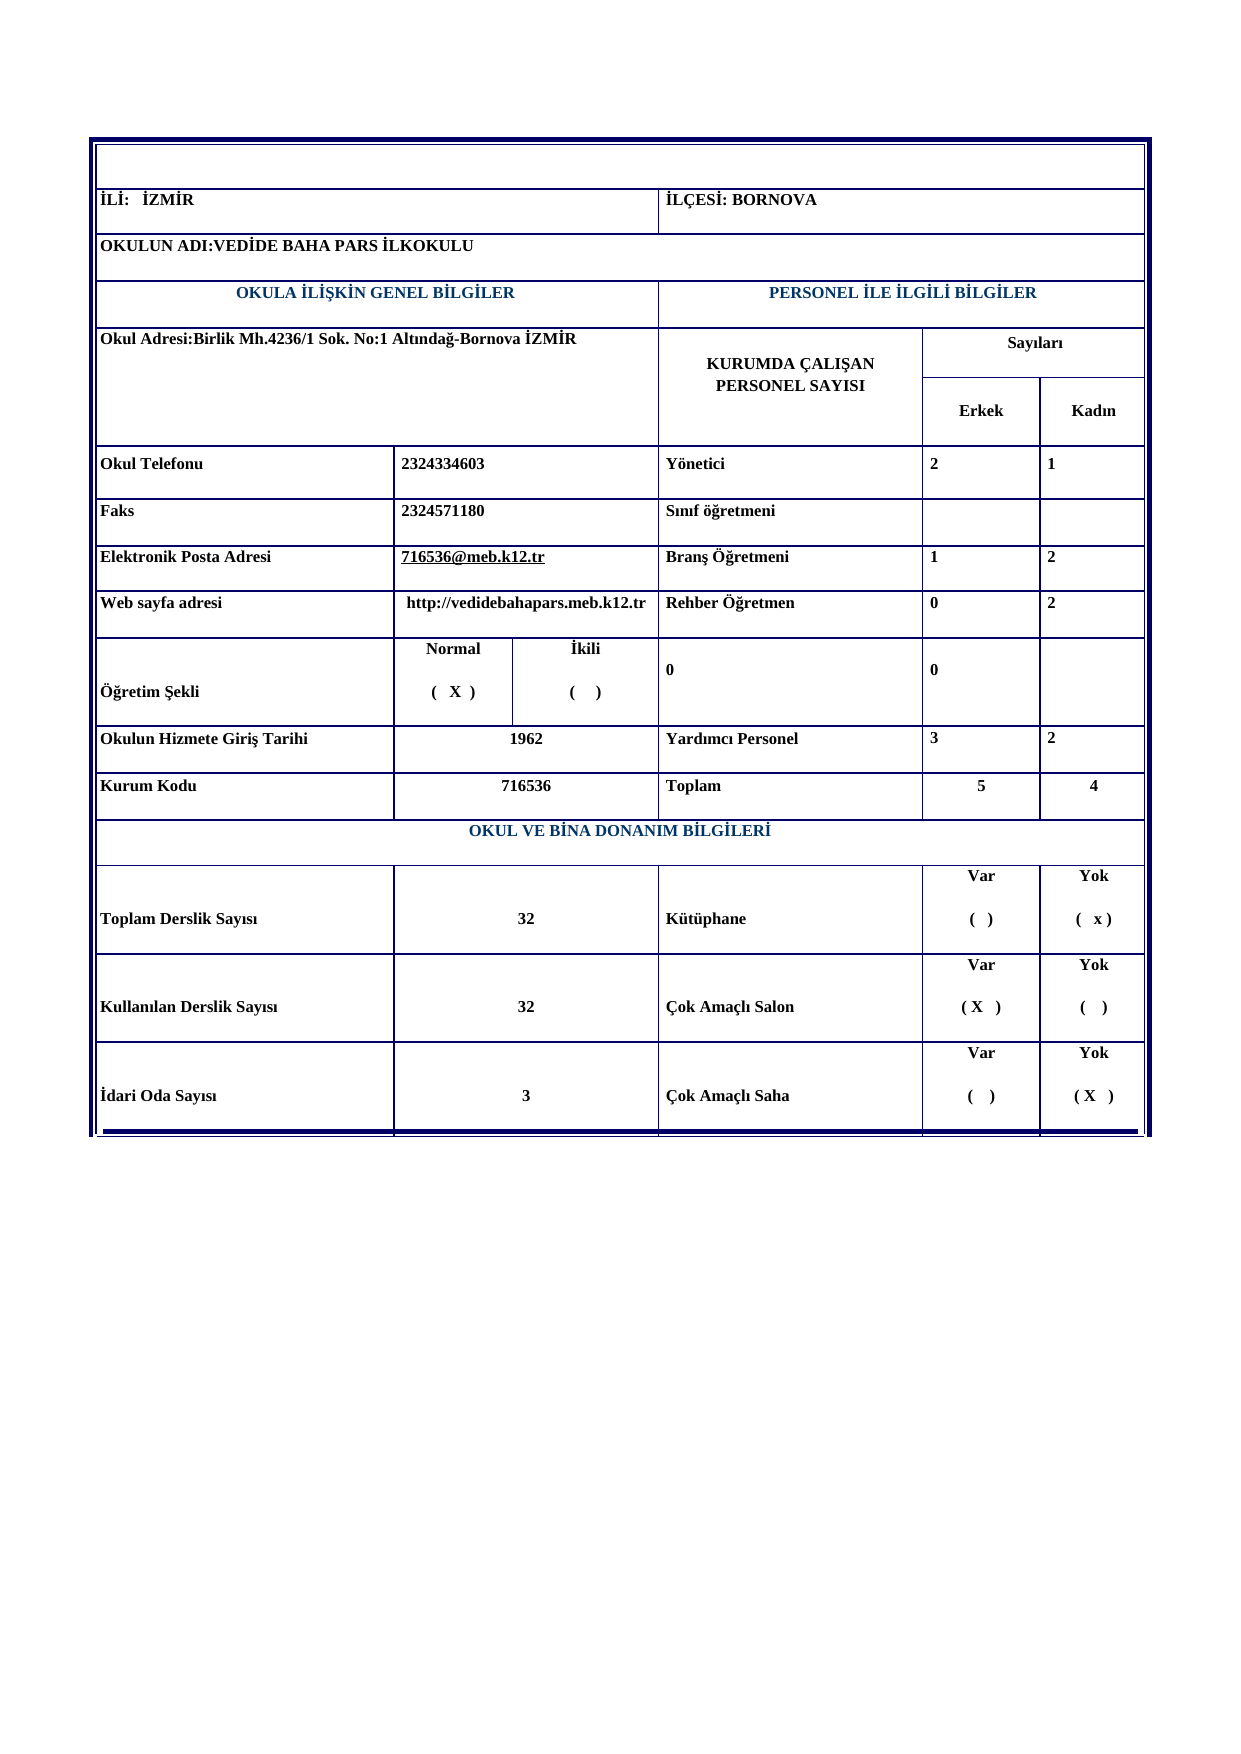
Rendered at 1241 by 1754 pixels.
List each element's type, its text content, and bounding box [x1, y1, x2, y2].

table_cell 2 [1041, 592, 1144, 637]
table_cell Okulun Hizmete Giriş Tarihi [97, 727, 393, 772]
table_cell Yönetici [659, 447, 922, 498]
table_cell KURUMDA ÇALIŞAN PERSONEL SAYISI [659, 329, 922, 445]
table_cell 4 [1041, 774, 1144, 819]
table_cell Kütüphane [659, 866, 922, 953]
table_cell Sınıf öğretmeni [659, 500, 922, 545]
table_cell OKUL VE BİNA DONANIM BİLGİLERİ [97, 821, 1144, 864]
table_cell Çok Amaçlı Saha [659, 1043, 922, 1129]
table_cell Erkek [923, 378, 1039, 445]
table_cell Elektronik Posta Adresi [97, 547, 393, 590]
table_cell Öğretim Şekli [97, 639, 393, 725]
table_cell Var ( ) [923, 866, 1039, 953]
table_cell Branş Öğretmeni [659, 547, 922, 590]
table_cell Yok ( X ) [1041, 1043, 1144, 1129]
table_cell Yok ( ) [1041, 955, 1144, 1041]
table_cell 32 [395, 866, 658, 953]
table_cell 0 [923, 639, 1039, 725]
table_cell İdari Oda Sayısı [97, 1043, 393, 1129]
table_cell [1041, 500, 1144, 545]
table_cell Sayıları [923, 329, 1144, 377]
table_cell İLÇESİ: BORNOVA [659, 190, 1144, 233]
table_cell [923, 500, 1039, 545]
table_cell İLİ: İZMİR [97, 190, 658, 233]
table_cell 1 [1041, 447, 1144, 498]
table_cell Var ( X ) [923, 955, 1039, 1041]
table_cell 0 [659, 639, 922, 725]
table_cell İkili ( ) [513, 639, 658, 725]
table_cell Rehber Öğretmen [659, 592, 922, 637]
table_cell Normal ( X ) [395, 639, 512, 725]
table_cell 2 [1041, 727, 1144, 772]
table_cell 2 [923, 447, 1039, 498]
table_cell Kurum Kodu [97, 774, 393, 819]
table_cell Yardımcı Personel [659, 727, 922, 772]
table_cell Toplam [659, 774, 922, 819]
table_cell Toplam Derslik Sayısı [97, 866, 393, 953]
table_header [97, 145, 1144, 188]
table_cell Web sayfa adresi [97, 592, 393, 637]
table_cell 2 [1041, 547, 1144, 590]
table_cell Var ( ) [923, 1043, 1039, 1129]
table_cell 32 [395, 955, 658, 1041]
table_cell OKULA İLİŞKİN GENEL BİLGİLER [97, 282, 658, 327]
table_cell 3 [923, 727, 1039, 772]
table_cell 1962 [395, 727, 658, 772]
table_cell 2324334603 [395, 447, 658, 498]
table_cell Okul Adresi:Birlik Mh.4236/1 Sok. No:1 Altındağ-Bornova İZMİR [97, 329, 658, 445]
table_cell 716536 [395, 774, 658, 819]
table_cell http://vedidebahapars.meb.k12.tr [395, 592, 658, 637]
table_cell Kullanılan Derslik Sayısı [97, 955, 393, 1041]
table_cell 3 [395, 1043, 658, 1129]
table_cell [1041, 639, 1144, 725]
table_cell Yok ( x ) [1041, 866, 1144, 953]
table_cell Kadın [1041, 378, 1144, 445]
table_cell 0 [923, 592, 1039, 637]
table_cell 2324571180 [395, 500, 658, 545]
table_cell OKULUN ADI:VEDİDE BAHA PARS İLKOKULU [97, 235, 1144, 280]
table_cell Çok Amaçlı Salon [659, 955, 922, 1041]
table_cell 716536@meb.k12.tr [395, 547, 658, 590]
table_cell 5 [923, 774, 1039, 819]
table_cell PERSONEL İLE İLGİLİ BİLGİLER [659, 282, 1144, 327]
table_cell Okul Telefonu [97, 447, 393, 498]
table_cell Faks [97, 500, 393, 545]
table_cell 1 [923, 547, 1039, 590]
